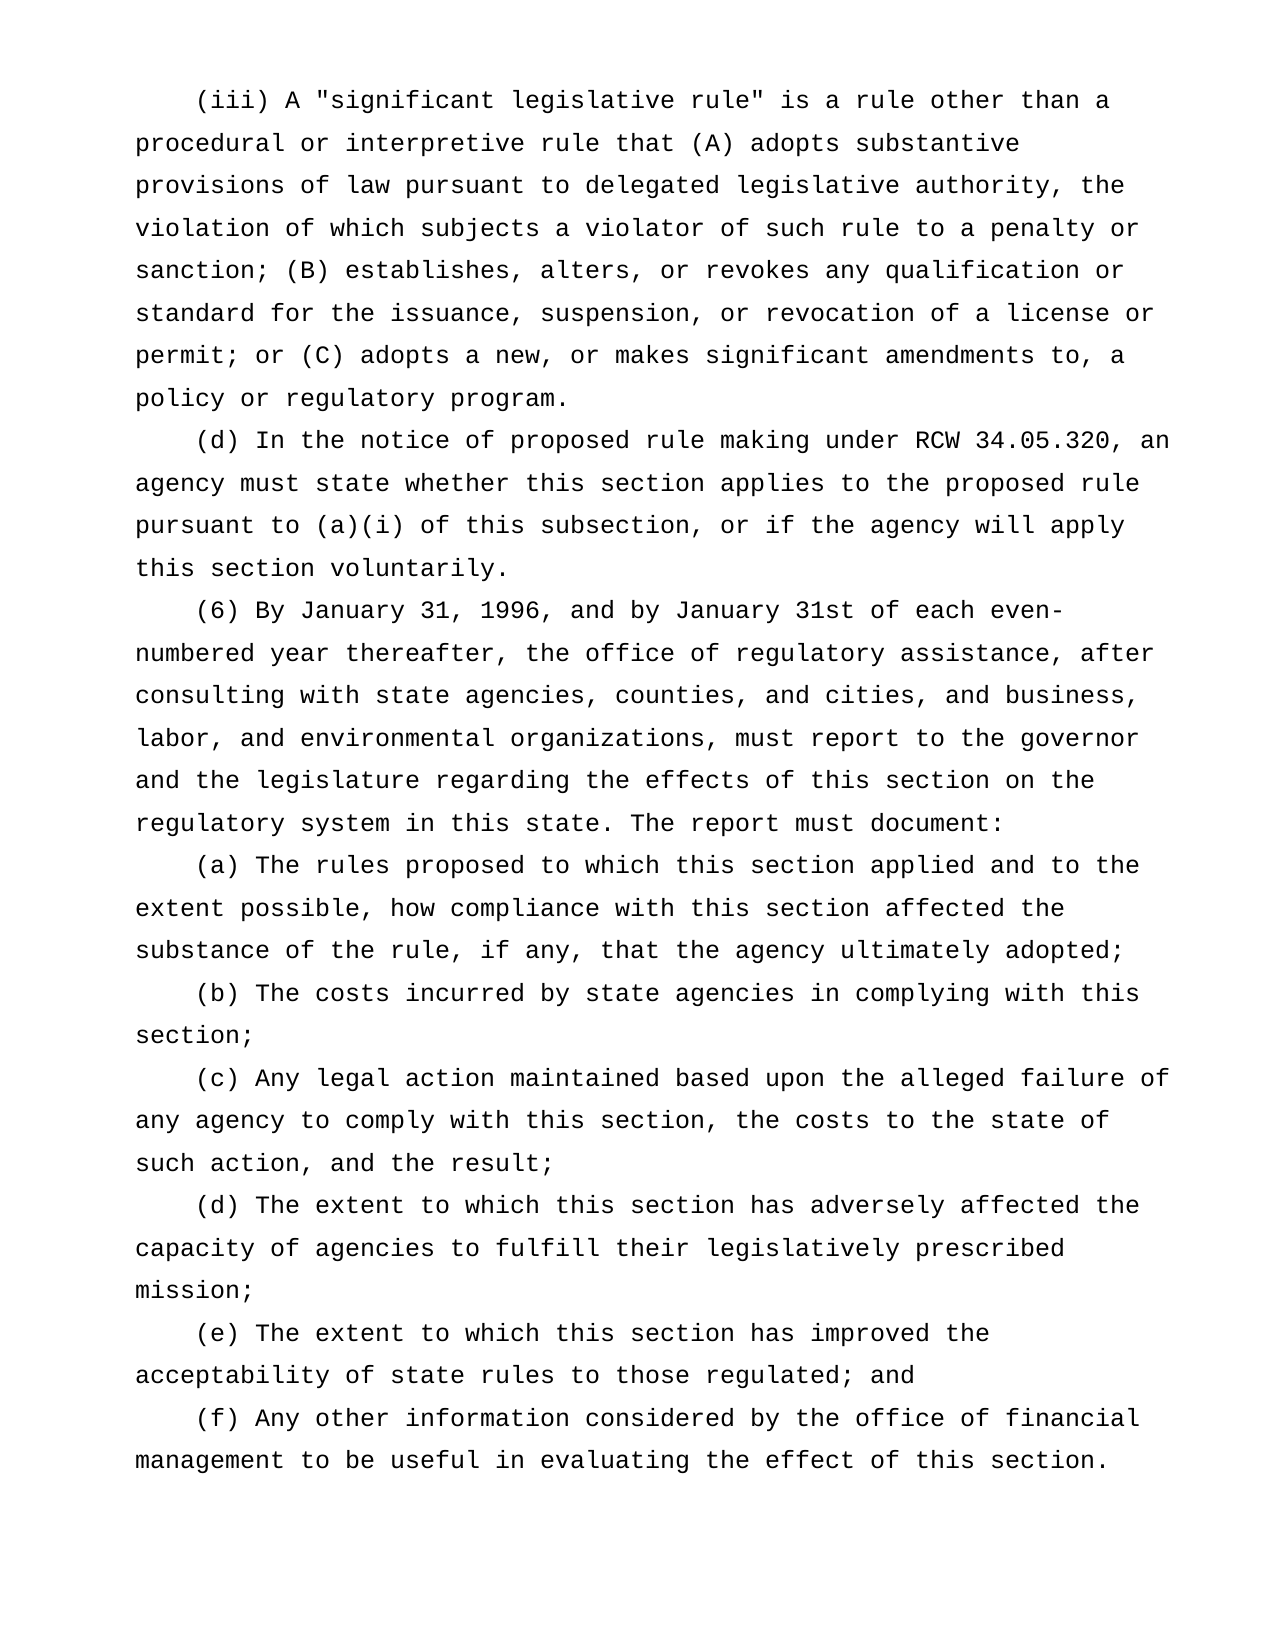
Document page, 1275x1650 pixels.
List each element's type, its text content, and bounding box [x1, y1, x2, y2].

text (d) In the notice of proposed rule making under RCW 34.05.320, an agency must state whether this section applies to the proposed rule pursuant to (a)(i) of this subsection, or if the agency will apply this section voluntarily. [135, 415, 1170, 585]
text (d) The extent to which this section has adversely affected the capacity of agencies to fulfill their legislatively prescribed mission; [135, 1180, 1170, 1307]
text (e) The extent to which this section has improved the acceptability of state rules to those regulated; and [135, 1307, 1170, 1392]
text (6) By January 31, 1996, and by January 31st of each even-numbered year thereafter, the office of regulatory assistance, after consulting with state agencies, counties, and cities, and business, labor, and environmental organizations, must report to the governor and the legislature regarding the effects of this section on the regulatory system in this state. The report must document: [135, 585, 1170, 840]
text (a) The rules proposed to which this section applied and to the extent possible, how compliance with this section affected the substance of the rule, if any, that the agency ultimately adopted; [135, 840, 1170, 967]
text (c) Any legal action maintained based upon the alleged failure of any agency to comply with this section, the costs to the state of such action, and the result; [135, 1052, 1170, 1180]
text (f) Any other information considered by the office of financial management to be useful in evaluating the effect of this section. [135, 1392, 1170, 1477]
text (b) The costs incurred by state agencies in complying with this section; [135, 967, 1170, 1052]
text (iii) A "significant legislative rule" is a rule other than a procedural or interpretive rule that (A) adopts substantive provisions of law pursuant to delegated legislative authority, the violation of which subjects a violator of such rule to a penalty or sanction; (B) establishes, alters, or revokes any qualification or standard for the issuance, suspension, or revocation of a license or permit; or (C) adopts a new, or makes significant amendments to, a policy or regulatory program. [135, 75, 1170, 415]
